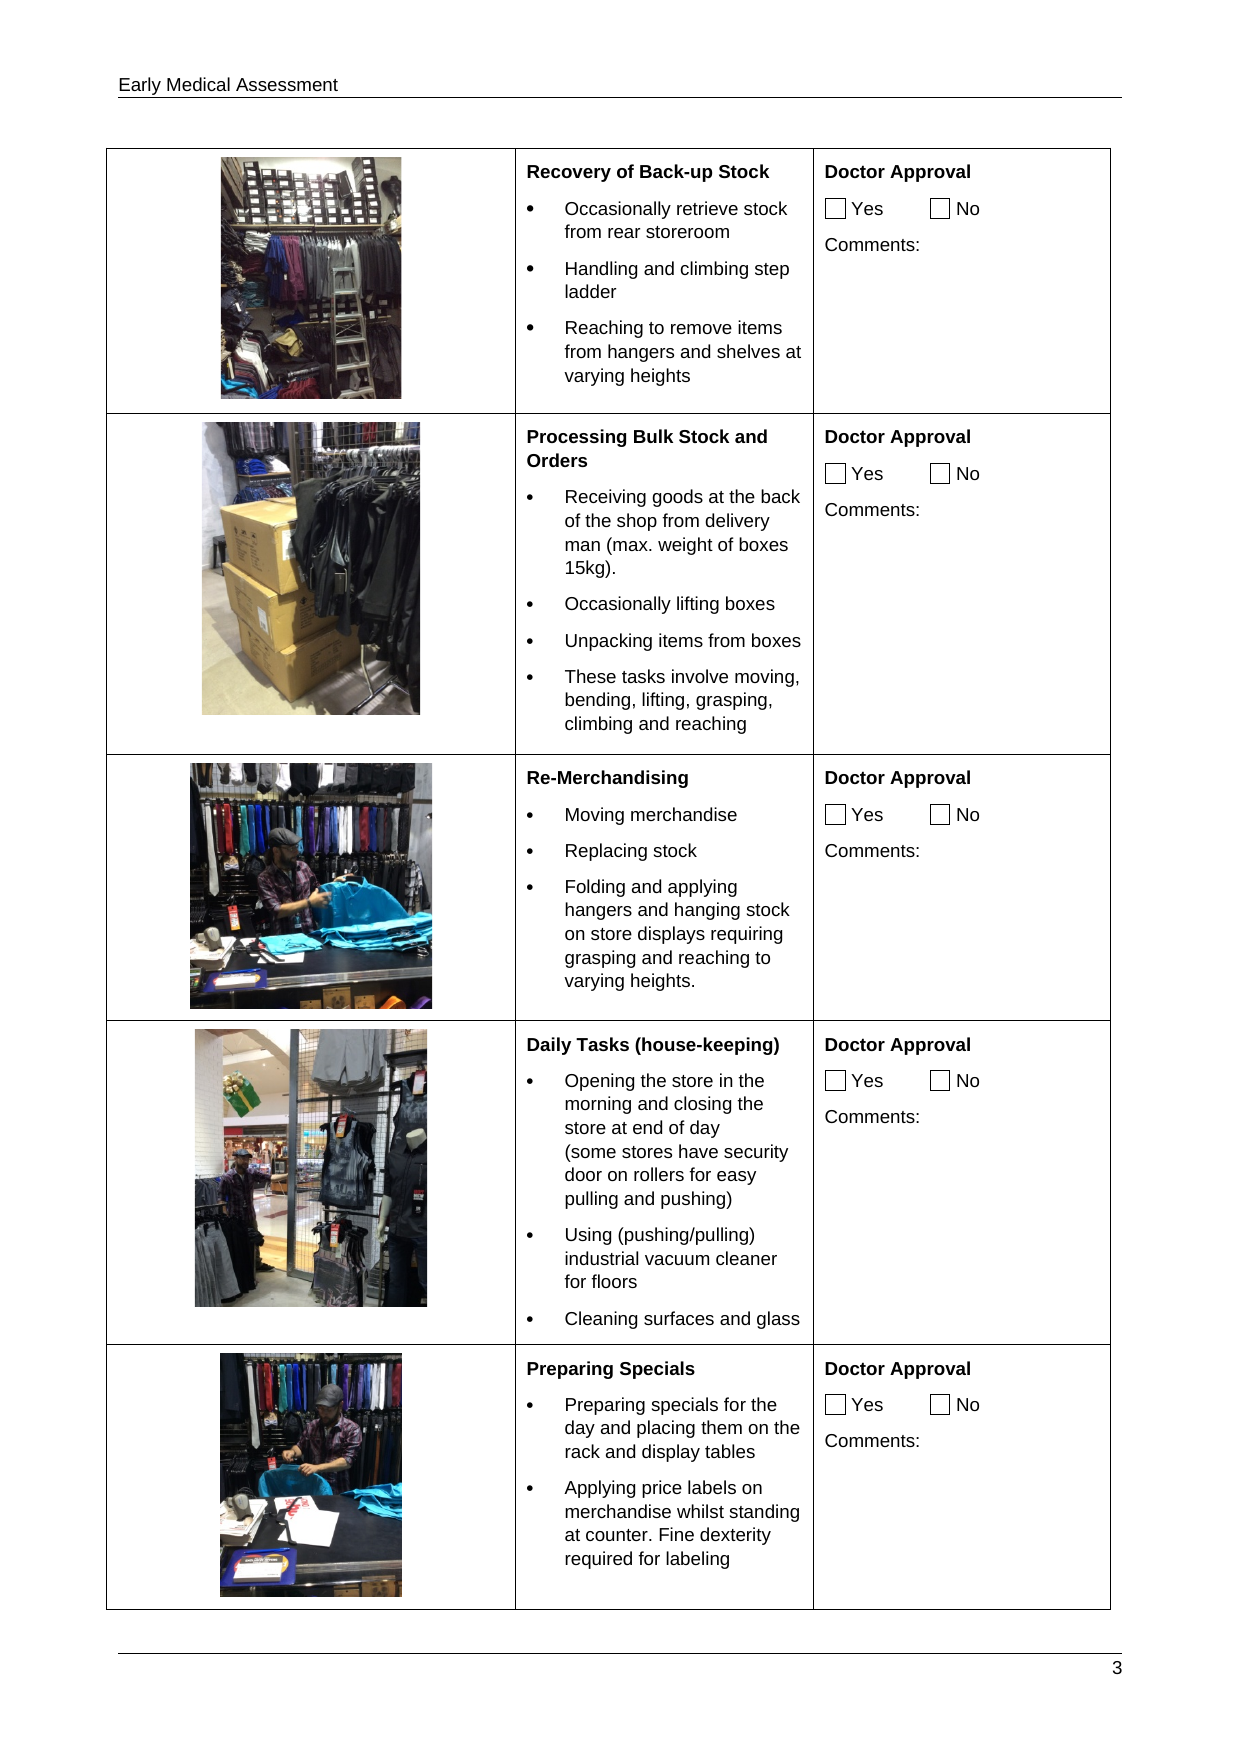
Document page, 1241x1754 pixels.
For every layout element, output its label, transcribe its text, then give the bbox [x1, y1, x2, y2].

table_cell Recovery of Back-up Stock Occasionally retrieve stock from rear storeroom Handling and climbing step ladder Reaching to remove items from hangers and shelves at varying heights [516, 149, 813, 413]
table_cell Daily Tasks (house-keeping) Opening the store in the morning and closing the store at end of day (some stores have security door on rollers for easy pulling and pushing) Using (pushing/pulling) industrial vacuum cleaner for floors Cleaning surfaces and glass [516, 1021, 813, 1344]
picture [190, 763, 433, 1009]
table_cell [107, 149, 515, 413]
table_cell [107, 414, 515, 754]
table_cell [107, 1021, 515, 1344]
table_cell Re-Merchandising Moving merchandise Replacing stock Folding and applying hangers and hanging stock on store displays requiring grasping and reaching to varying heights. [516, 755, 813, 1020]
picture [201, 422, 421, 715]
table_cell [107, 1345, 515, 1609]
table_cell Doctor Approval Yes No Comments: [814, 755, 1110, 1020]
table_cell Doctor Approval Yes No Comments: [814, 1021, 1110, 1344]
table_cell Preparing Specials Preparing specials for the day and placing them on the rack and display tables Applying price labels on merchandise whilst standing at counter. Fine dexterity required for labeling [516, 1345, 813, 1609]
table_cell Processing Bulk Stock and Orders Receiving goods at the back of the shop from delivery man (max. weight of boxes 15kg). Occasionally lifting boxes Unpacking items from boxes These tasks involve moving, bending, lifting, grasping, climbing and reaching [516, 414, 813, 754]
table_cell [107, 755, 515, 1020]
picture [220, 157, 402, 399]
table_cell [814, 1345, 1110, 1609]
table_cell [814, 149, 1110, 413]
picture [220, 1353, 402, 1597]
table_cell Doctor Approval Yes No Comments: [814, 414, 1110, 754]
picture [194, 1029, 428, 1307]
